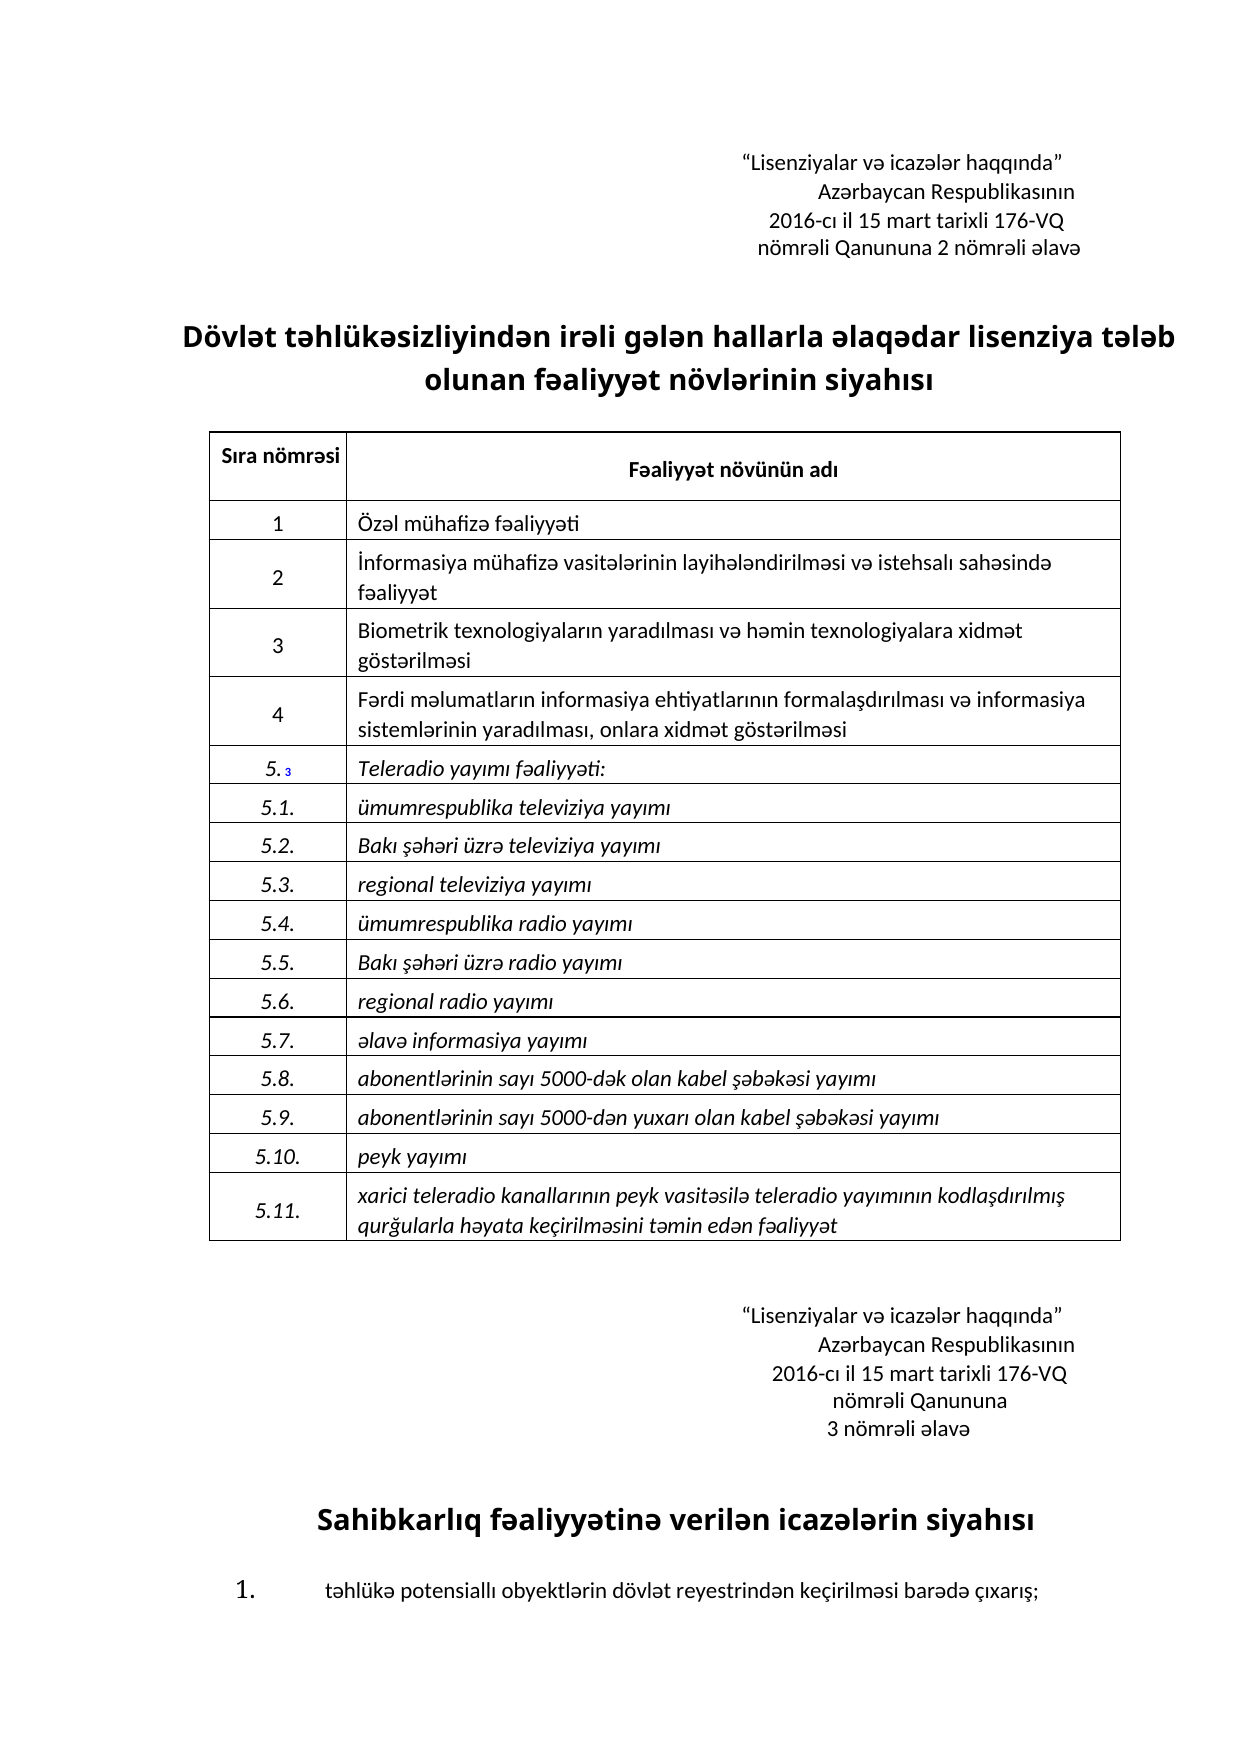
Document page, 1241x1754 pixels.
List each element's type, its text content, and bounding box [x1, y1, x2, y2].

text Azərbaycan Respublikasının [177, 177, 1075, 206]
text 2016-cı il 15 mart tarixli 176-VQ nömrəli Qanununa 2 nömrəli əlavə [743, 207, 1090, 261]
table_cell ümumrespublika radio yayımı [347, 901, 1120, 939]
table_cell 5.7. [210, 1018, 346, 1055]
table_cell Bakı şəhəri üzrə radio yayımı [347, 940, 1120, 978]
subtitle Sahibkarlıq fəaliyyətinə verilən icazələrin siyahısı [177, 1499, 1175, 1538]
table_cell regional radio yayımı [347, 979, 1120, 1016]
text 2016-cı il 15 mart tarixli 176-VQ nömrəli Qanununa [743, 1360, 1096, 1414]
table_cell Bakı şəhəri üzrə televiziya yayımı [347, 823, 1120, 861]
table_cell abonentlərinin sayı 5000-dən yuxarı olan kabel şəbəkəsi yayımı [347, 1095, 1120, 1133]
text 3 nömrəli əlavə [827, 1414, 1181, 1442]
table_cell 5.9. [210, 1095, 346, 1133]
table_cell 5. 3 [210, 746, 346, 783]
table_cell peyk yayımı [347, 1134, 1120, 1172]
table_cell 5.6. [210, 979, 346, 1016]
table_cell 5.10. [210, 1134, 346, 1172]
table_cell 2 [210, 540, 346, 607]
table_cell 5.11. [210, 1173, 346, 1240]
text Azərbaycan Respublikasının [177, 1331, 1075, 1358]
table_cell 5.3. [210, 862, 346, 900]
table_cell Fərdi məlumatların informasiya ehtiyatlarının formalaşdırılması və informasiya sistemlərinin yaradılması, onlara xidmət göstərilməsi [347, 677, 1120, 744]
list təhlükə potensiallı obyektlərin dövlət reyestrindən keçirilməsi barədə çıxarış; [177, 1571, 1177, 1605]
text “Lisenziyalar və icazələr haqqında” [176, 148, 1181, 176]
table_cell abonentlərinin sayı 5000-dək olan kabel şəbəkəsi yayımı [347, 1056, 1120, 1094]
table_cell 1 [210, 501, 346, 539]
table_cell əlavə informasiya yayımı [347, 1018, 1120, 1055]
table_header Sıra nömrəsi [210, 433, 346, 500]
subtitle Dövlət təhlükəsizliyindən irəli gələn hallarla əlaqədar lisenziya tələb olunan fəaliyyət növlərinin siyahısı [177, 316, 1181, 399]
table_cell 4 [210, 677, 346, 744]
table_header Fəaliyyət növünün adı [347, 433, 1120, 500]
table_cell 3 [210, 609, 346, 676]
table_cell 5.1. [210, 784, 346, 822]
table_cell 5.4. [210, 901, 346, 939]
table_cell xarici teleradio kanallarının peyk vasitəsilə teleradio yayımının kodlaşdırılmış qurğularla həyata keçirilməsini təmin edən fəaliyyət [347, 1173, 1120, 1240]
text “Lisenziyalar və icazələr haqqında” [176, 1301, 1181, 1329]
table_cell 5.5. [210, 940, 346, 978]
table_cell 5.2. [210, 823, 346, 861]
table_cell Teleradio yayımı fəaliyyəti: [347, 746, 1120, 783]
table_cell 5.8. [210, 1056, 346, 1094]
table_cell İnformasiya mühafizə vasitələrinin layihələndirilməsi və istehsalı sahəsində fəaliyyət [347, 540, 1120, 607]
table_cell Özəl mühafizə fəaliyyəti [347, 501, 1120, 539]
table_cell regional televiziya yayımı [347, 862, 1120, 900]
table_cell Biometrik texnologiyaların yaradılması və həmin texnologiyalara xidmət göstərilməsi [347, 609, 1120, 676]
table_cell ümumrespublika televiziya yayımı [347, 784, 1120, 822]
